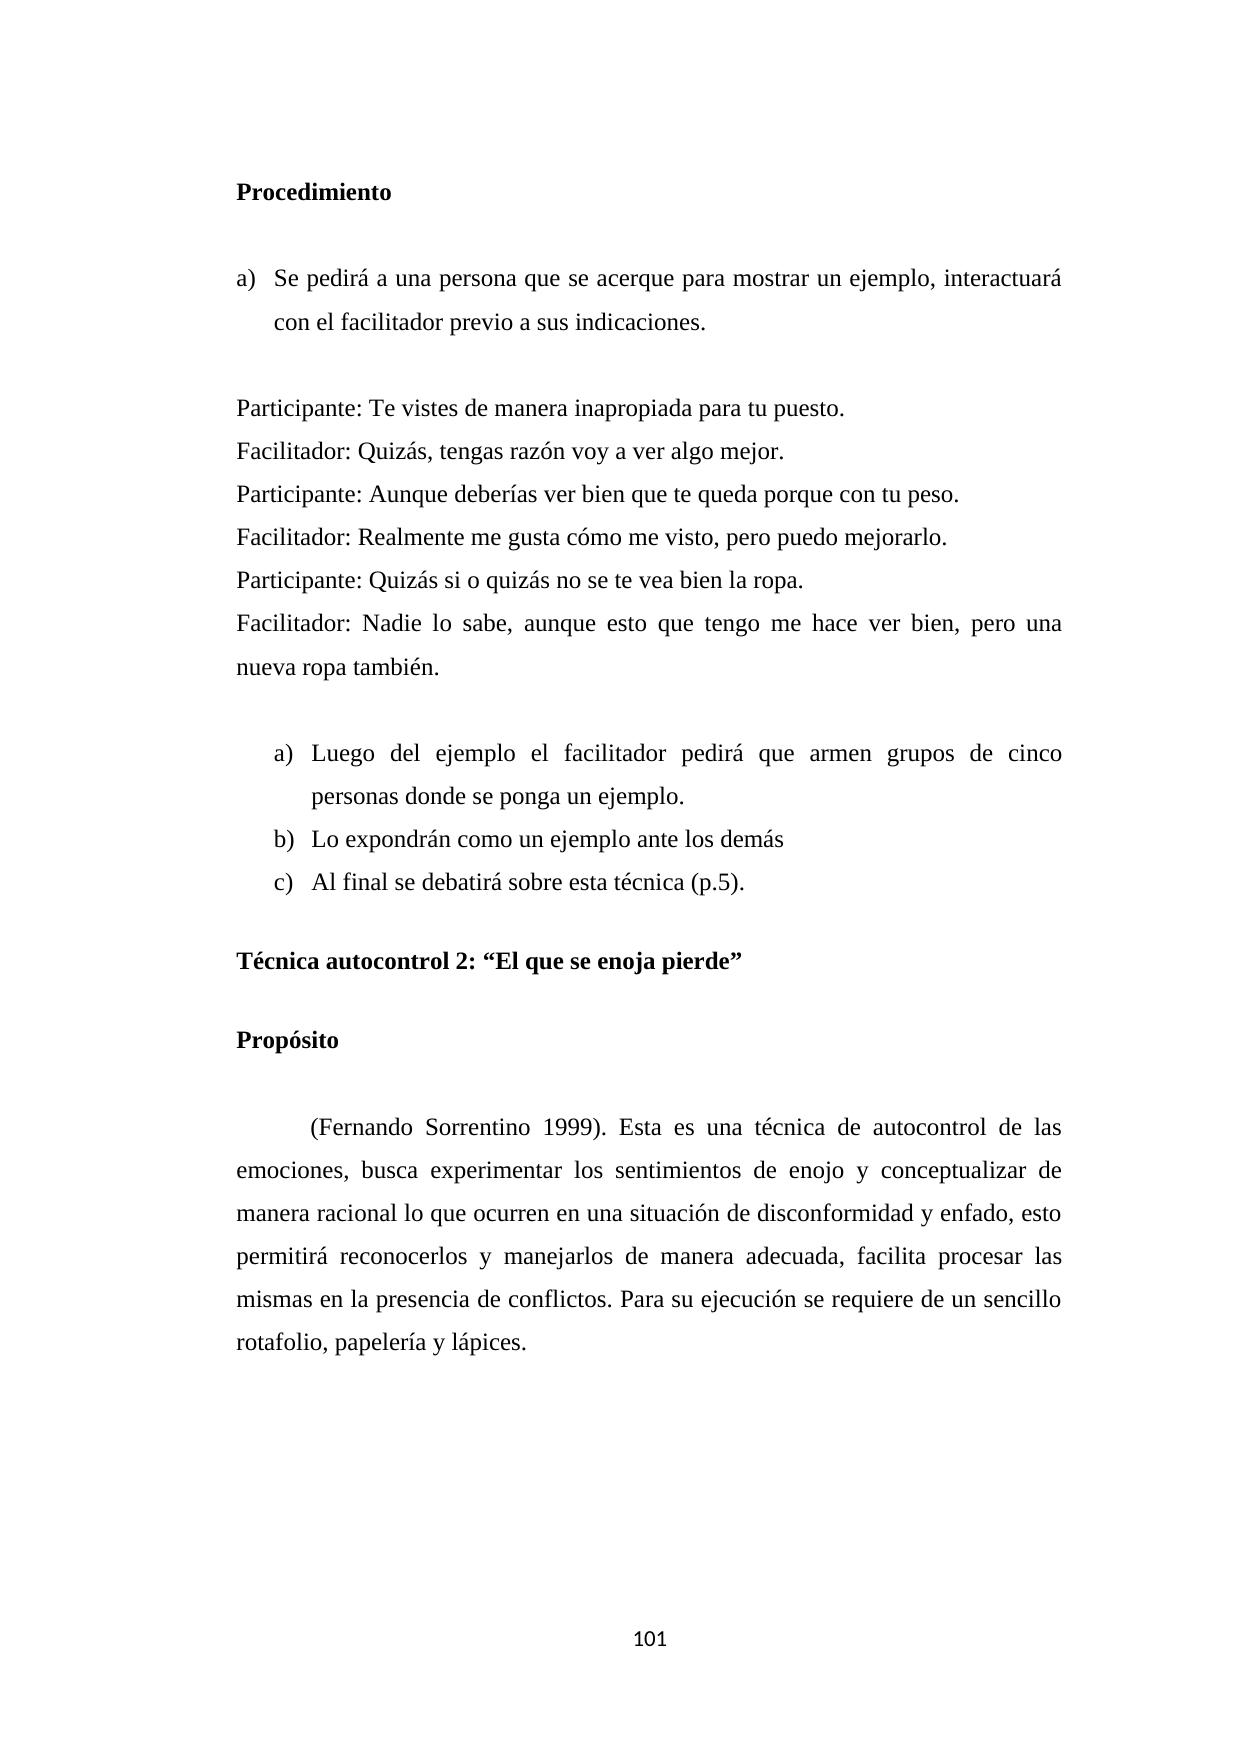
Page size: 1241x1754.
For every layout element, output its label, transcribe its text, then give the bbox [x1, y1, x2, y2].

list Al final se debatirá sobre esta técnica (p.5). [274, 867, 1063, 896]
text Técnica autocontrol 2: “El que se enoja pierde” [236, 946, 1063, 975]
text (Fernando Sorrentino 1999). Esta es una técnica de autocontrol de las emociones, busca experimentar los sentimientos de enojo y conceptualizar de manera racional lo que ocurren en una situación de disconformidad y enfado, esto permitirá reconocerlos y manejarlos de manera adecuada, facilita procesar las mismas en la presencia de conflictos. Para su ejecución se requiere de un sencillo rotafolio, papelería y lápices. [236, 1112, 1063, 1356]
text Facilitador: Nadie lo sabe, aunque esto que tengo me hace ver bien, pero una nueva ropa también. [236, 608, 1063, 680]
text Participante: Quizás si o quizás no se te vea bien la ropa. [236, 565, 1063, 594]
text Facilitador: Quizás, tengas razón voy a ver algo mejor. [236, 436, 1063, 465]
list Se pedirá a una persona que se acerque para mostrar un ejemplo, interactuará con el facilitador previo a sus indicaciones. [236, 263, 1063, 335]
text Participante: Aunque deberías ver bien que te queda porque con tu peso. [236, 479, 1063, 508]
list Lo expondrán como un ejemplo ante los demás [274, 824, 1063, 853]
text Procedimiento [236, 177, 1063, 206]
text Participante: Te vistes de manera inapropiada para tu puesto. [236, 393, 1063, 422]
list Luego del ejemplo el facilitador pedirá que armen grupos de cinco personas donde se ponga un ejemplo. [274, 738, 1063, 810]
text Propósito [236, 1026, 1063, 1054]
text Facilitador: Realmente me gusta cómo me visto, pero puedo mejorarlo. [236, 522, 1063, 551]
